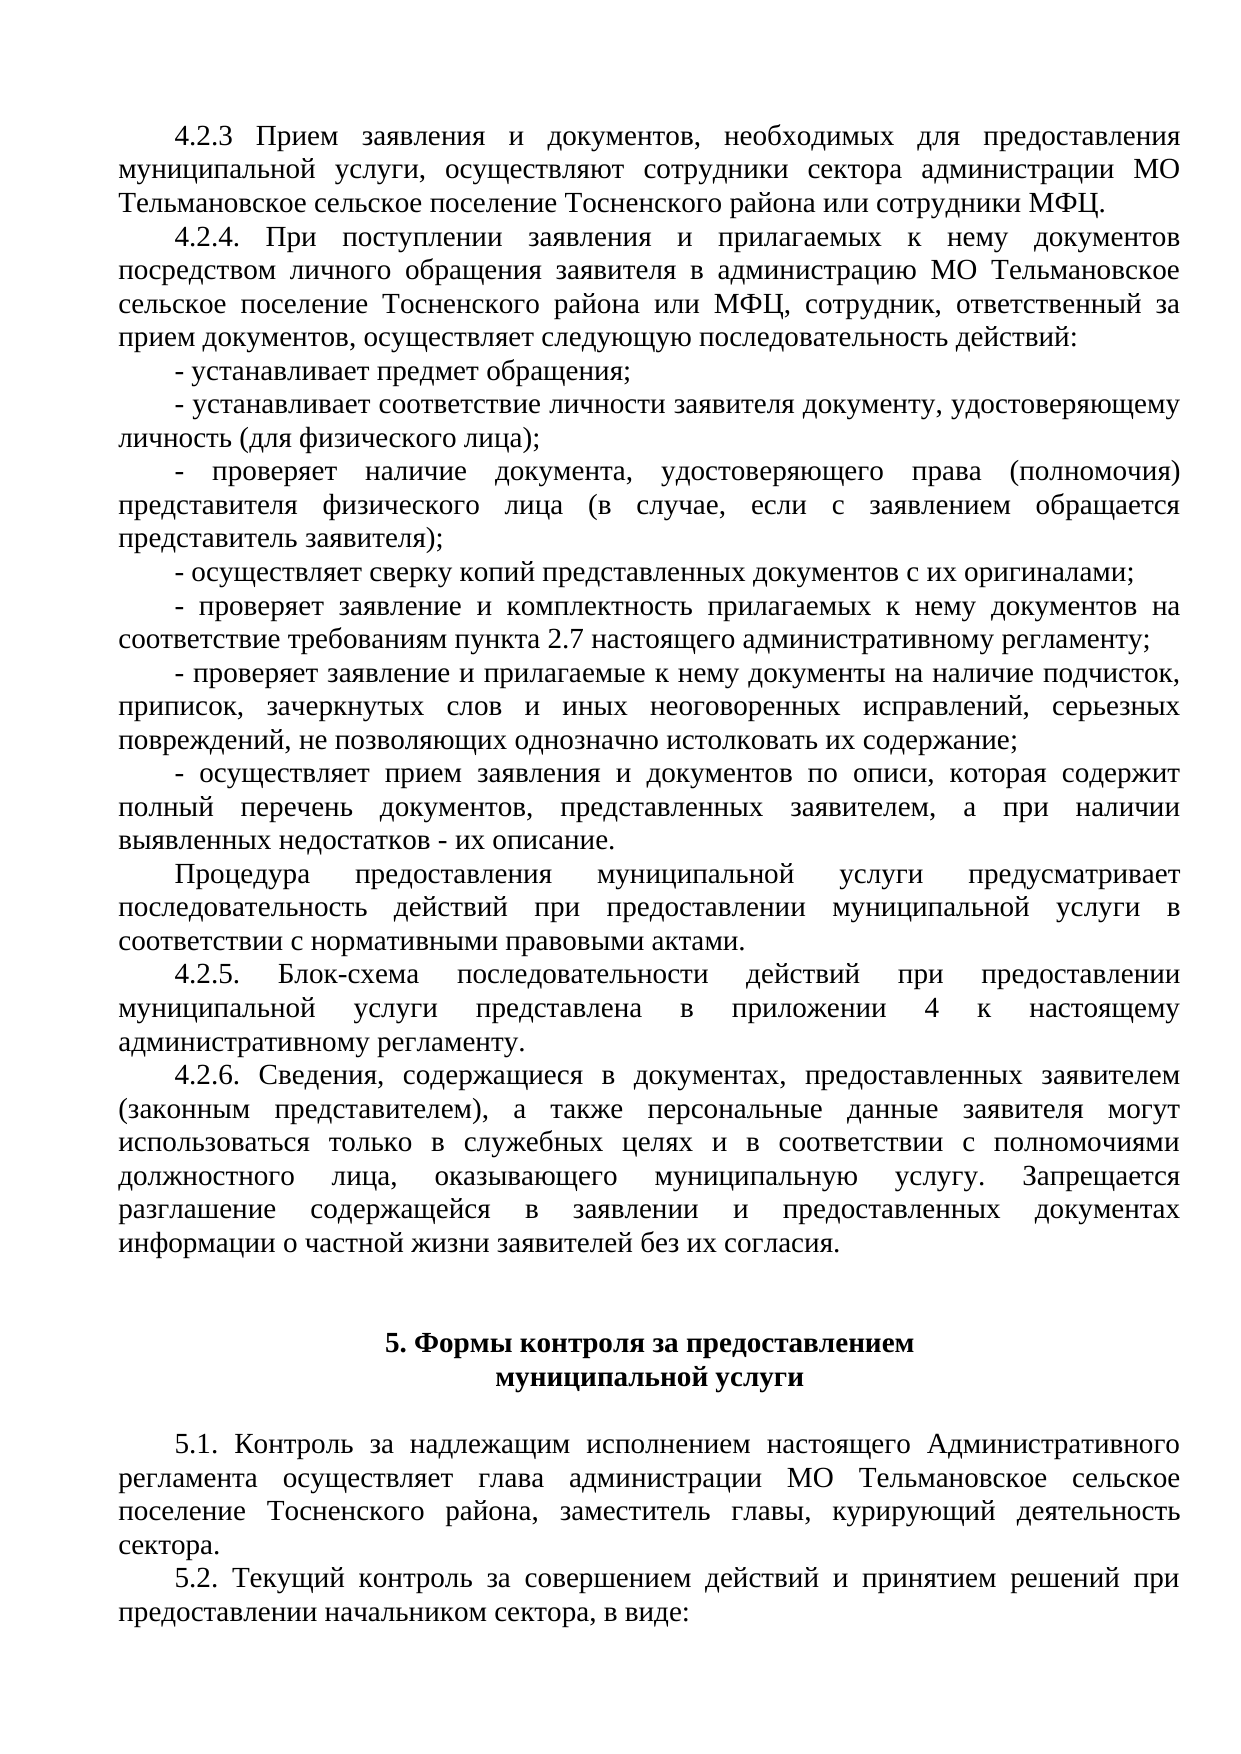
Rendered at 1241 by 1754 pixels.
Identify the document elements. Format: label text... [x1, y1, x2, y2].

text 5.2. Текущий контроль за совершением действий и принятием решений при предоставлении начальником сектора, в виде: [118, 1560, 1181, 1627]
text 4.2.3 Прием заявления и документов, необходимых для предоставления муниципальной услуги, осуществляют сотрудники сектора администрации МО Тельмановское сельское поселение Тосненского района или сотрудники МФЦ. [118, 118, 1181, 219]
text 5.1. Контроль за надлежащим исполнением настоящего Административного регламента осуществляет глава администрации МО Тельмановское сельское поселение Тосненского района, заместитель главы, курирующий деятельность сектора. [118, 1426, 1181, 1560]
text 4.2.5. Блок-схема последовательности действий при предоставлении муниципальной услуги представлена в приложении 4 к настоящему административному регламенту. [118, 957, 1181, 1057]
text 4.2.6. Сведения, содержащиеся в документах, предоставленных заявителем (законным представителем), а также персональные данные заявителя могут использоваться только в служебных целях и в соответствии с полномочиями должностного лица, оказывающего муниципальную услугу. Запрещается разглашение содержащейся в заявлении и предоставленных документах информации о частной жизни заявителей без их согласия. [118, 1057, 1181, 1258]
text - осуществляет прием заявления и документов по описи, которая содержит полный перечень документов, представленных заявителем, а при наличии выявленных недостатков - их описание. [118, 755, 1181, 856]
text - устанавливает предмет обращения; [118, 353, 1181, 386]
text - устанавливает соответствие личности заявителя документу, удостоверяющему личность (для физического лица); [118, 386, 1181, 453]
text 4.2.4. При поступлении заявления и прилагаемых к нему документов посредством личного обращения заявителя в администрацию МО Тельмановское сельское поселение Тосненского района или МФЦ, сотрудник, ответственный за прием документов, осуществляет следующую последовательность действий: [118, 219, 1181, 353]
text - проверяет наличие документа, удостоверяющего права (полномочия) представителя физического лица (в случае, если с заявлением обращается представитель заявителя); [118, 453, 1181, 554]
text муниципальной услуги [118, 1359, 1181, 1393]
text Процедура предоставления муниципальной услуги предусматривает последовательность действий при предоставлении муниципальной услуги в соответствии с нормативными правовыми актами. [118, 856, 1181, 957]
text - проверяет заявление и комплектность прилагаемых к нему документов на соответствие требованиям пункта 2.7 настоящего административному регламенту; [118, 588, 1181, 655]
text - проверяет заявление и прилагаемые к нему документы на наличие подчисток, приписок, зачеркнутых слов и иных неоговоренных исправлений, серьезных повреждений, не позволяющих однозначно истолковать их содержание; [118, 655, 1181, 755]
text - осуществляет сверку копий представленных документов с их оригиналами; [118, 554, 1181, 588]
text 5. Формы контроля за предоставлением [118, 1326, 1181, 1359]
